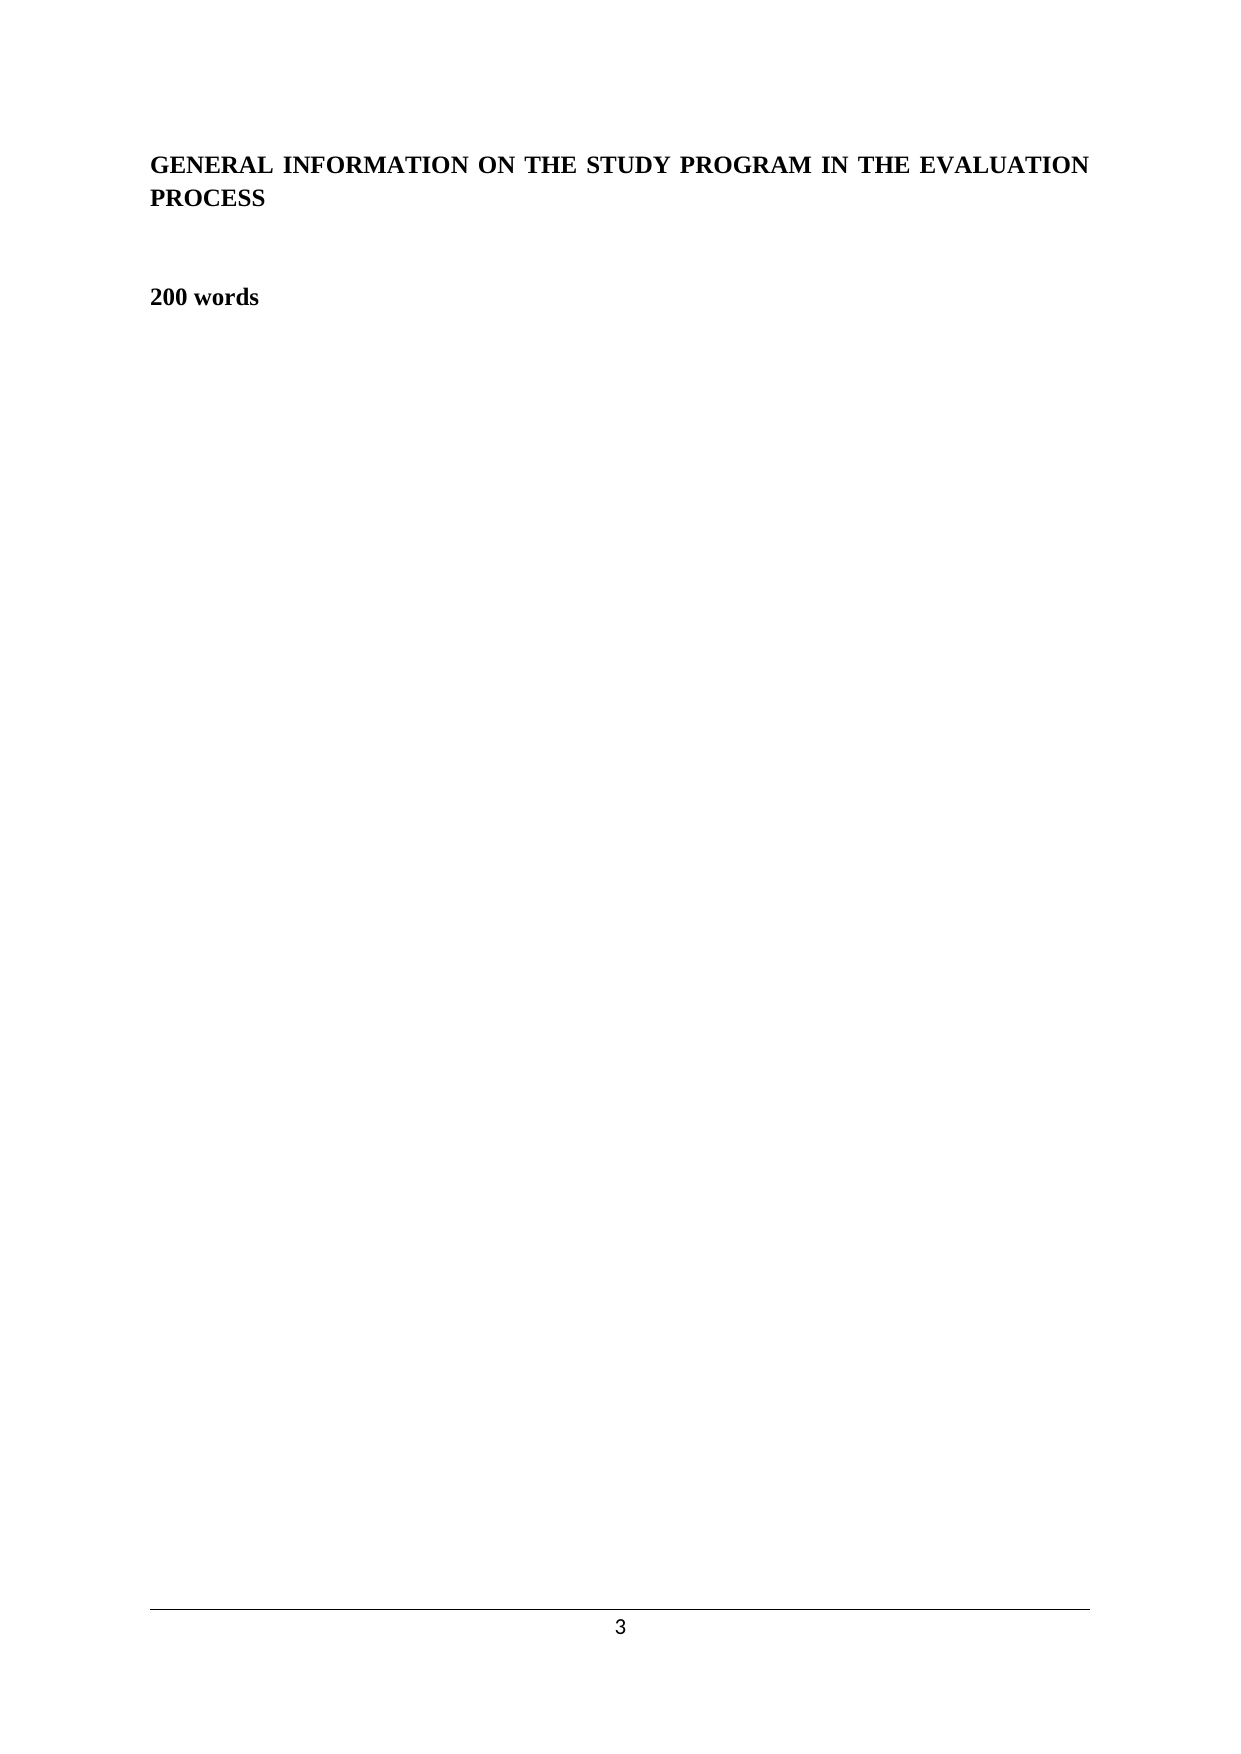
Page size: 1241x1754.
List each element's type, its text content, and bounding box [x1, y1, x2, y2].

text GENERAL INFORMATION ON THE STUDY PROGRAM IN THE EVALUATION PROCESS [150, 150, 1090, 212]
text 200 words [150, 282, 1090, 311]
